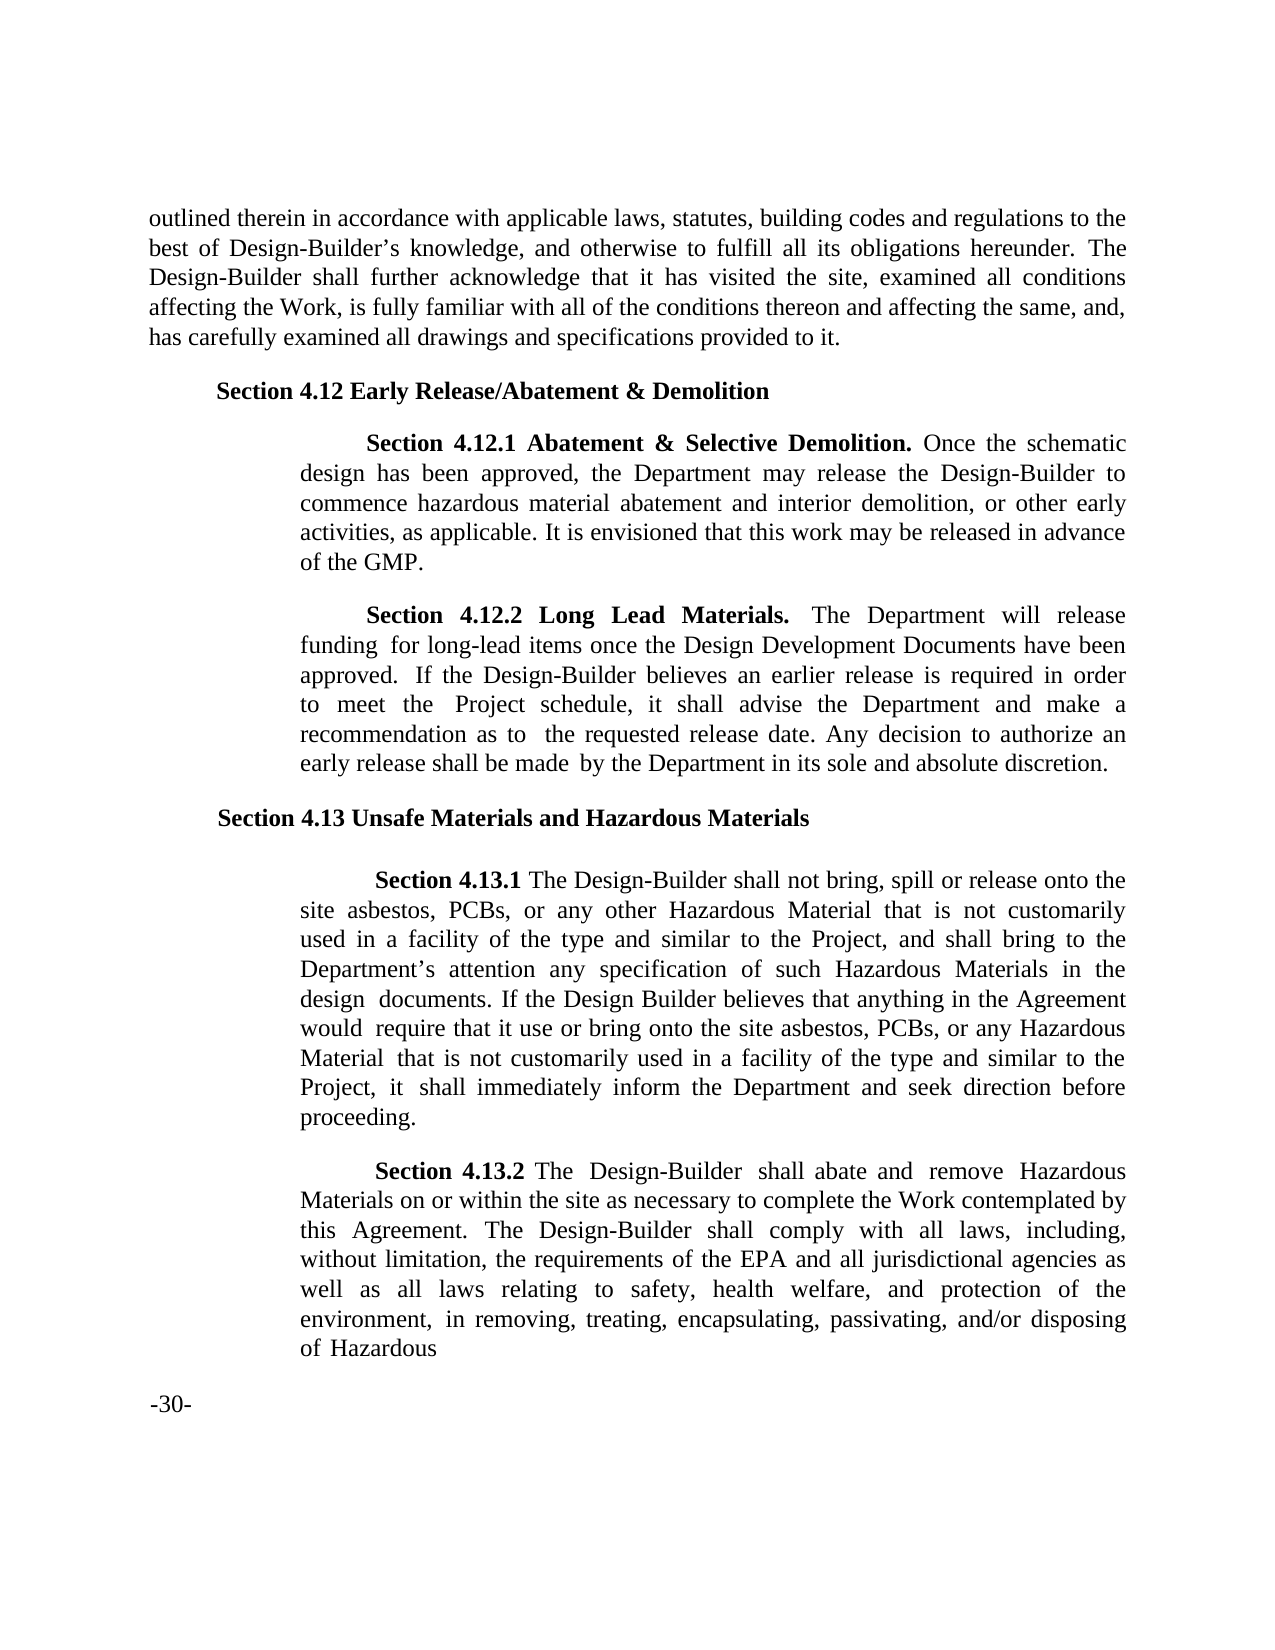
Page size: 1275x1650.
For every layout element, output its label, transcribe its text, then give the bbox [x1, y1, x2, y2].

text Section 4.12.2 Long Lead Materials. The Department will release funding for long-lead items once the Design Development Documents have been approved. If the Design-Builder believes an earlier release is required in order to meet the Project schedule, it shall advise the Department and make a recommendation as to the requested release date. Any decision to authorize an early release shall be made by the Department in its sole and absolute discretion. [300, 601, 1126, 777]
text outlined therein in accordance with applicable laws, statutes, building codes and regulations to the best of Design-Builder’s knowledge, and otherwise to fulfill all its obligations hereunder. The Design-Builder shall further acknowledge that it has visited the site, examined all conditions affecting the Work, is fully familiar with all of the conditions thereon and affecting the same, and, has carefully examined all drawings and specifications provided to it. [148, 203, 1127, 350]
subtitle Section 4.12 Early Release/Abatement & Demolition [216, 376, 1137, 405]
text Section 4.13.2 The Design-Builder shall abate and remove Hazardous Materials on or within the site as necessary to complete the Work contemplated by this Agreement. The Design-Builder shall comply with all laws, including, without limitation, the requirements of the EPA and all jurisdictional agencies as well as all laws relating to safety, health welfare, and protection of the environment, in removing, treating, encapsulating, passivating, and/or disposing of Hazardous [300, 1156, 1126, 1362]
text Section 4.12.1 Abatement & Selective Demolition. Once the schematic design has been approved, the Department may release the Design-Builder to commence hazardous material abatement and interior demolition, or other early activities, as applicable. It is envisioned that this work may be released in advance of the GMP. [300, 428, 1126, 576]
text Section 4.13.1 The Design-Builder shall not bring, spill or release onto the site asbestos, PCBs, or any other Hazardous Material that is not customarily used in a facility of the type and similar to the Project, and shall bring to the Department’s attention any specification of such Hazardous Materials in the design documents. If the Design Builder believes that anything in the Agreement would require that it use or bring onto the site asbestos, PCBs, or any Hazardous Material that is not customarily used in a facility of the type and similar to the Project, it shall immediately inform the Department and seek direction before proceeding. [300, 865, 1126, 1131]
subtitle Section 4.13 Unsafe Materials and Hazardous Materials [217, 803, 1137, 832]
